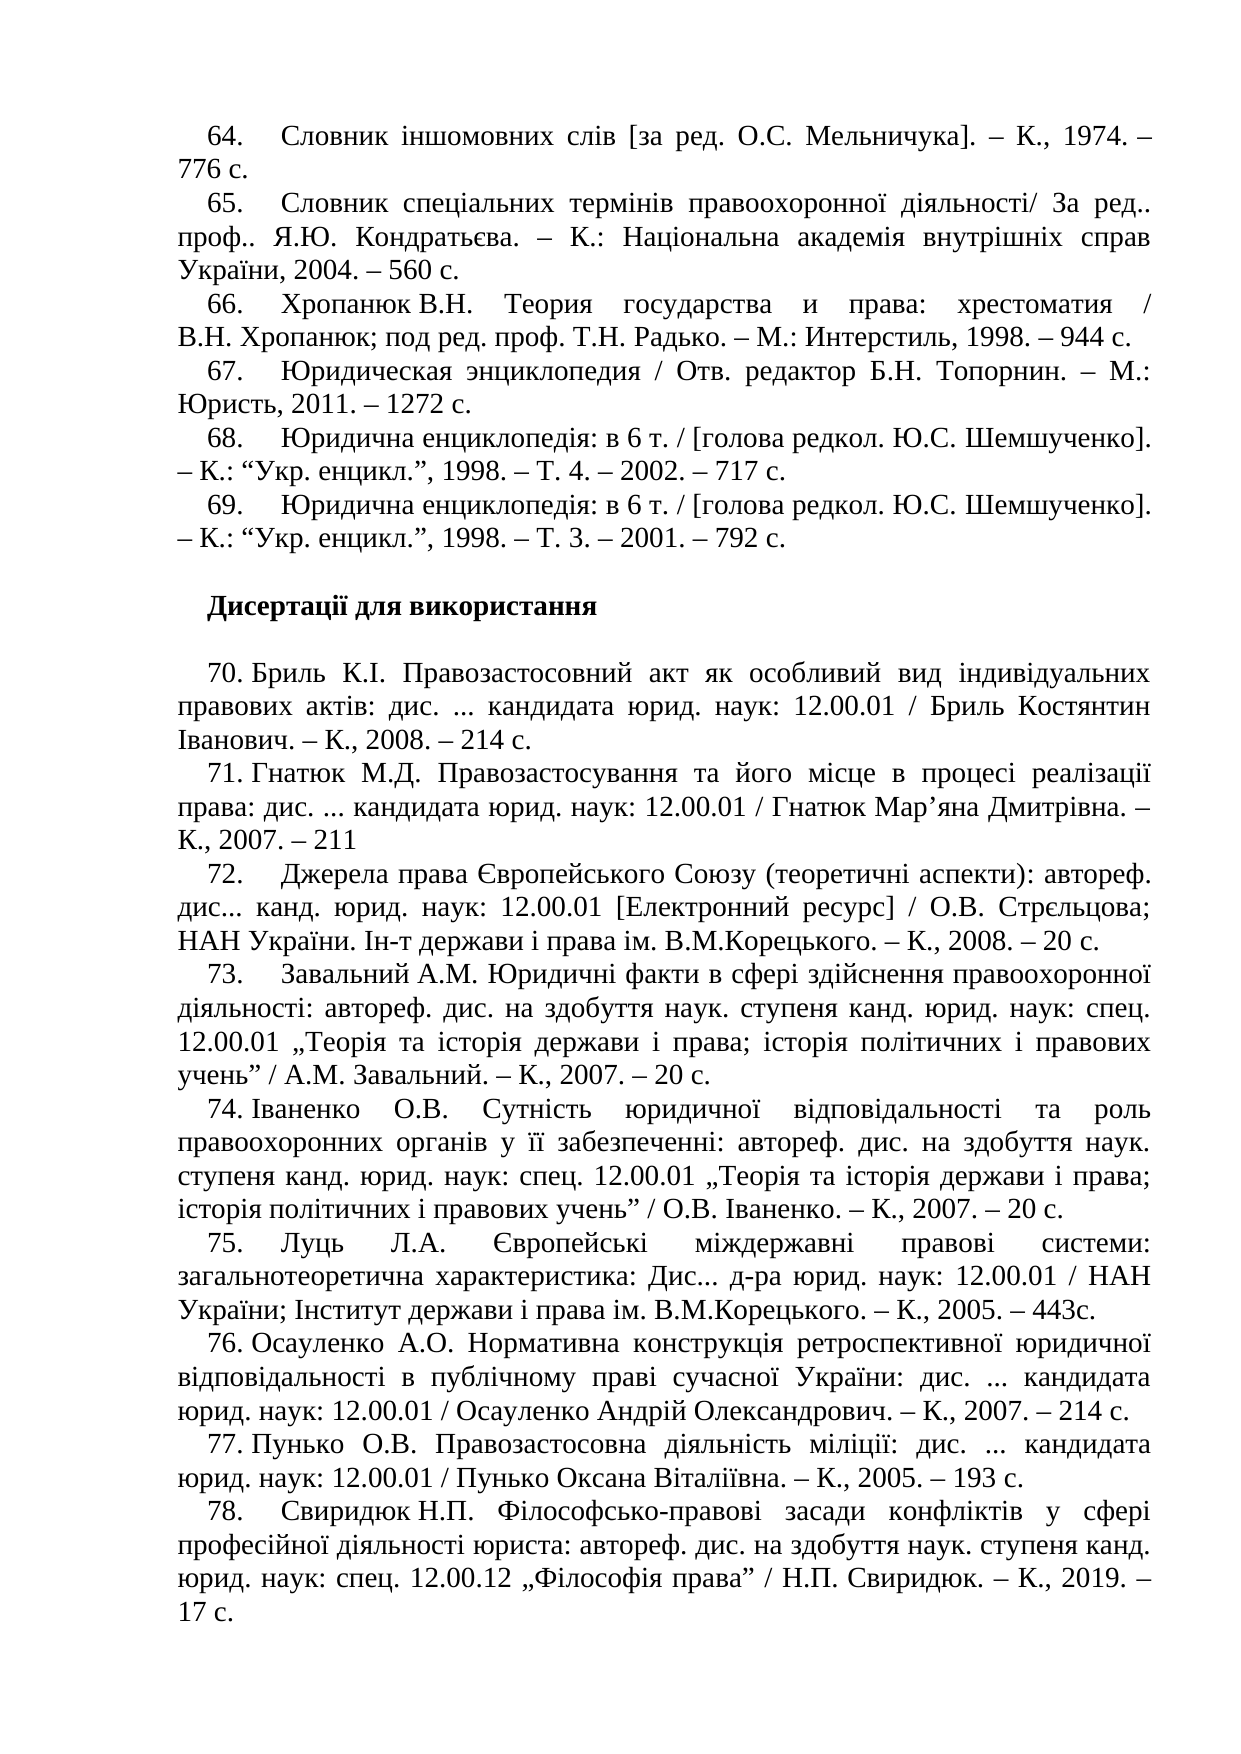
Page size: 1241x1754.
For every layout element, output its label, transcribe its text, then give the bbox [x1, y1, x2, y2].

text Дисертації для використання [177, 588, 1152, 621]
list Джерела права Європейського Союзу (теоретичні аспекти): автореф. дис... канд. юрид. наук: 12.00.01 [Електронний ресурс] / О.В. Стрєльцова; НАН України. Ін-т держави і права ім. В.М.Корецького. – К., 2008. – 20 с. [177, 856, 1152, 957]
list Гнатюк М.Д. Правозастосування та його місце в процесі реалізації права: дис. ... кандидата юрид. наук: 12.00.01 / Гнатюк Мар’яна Дмитрівна. – К., 2007. – 211 [177, 755, 1152, 856]
list Юридична енциклопедія: в 6 т. / [голова редкол. Ю.С. Шемшученко]. – К.: “Укр. енцикл.”, 1998. – Т. 3. – 2001. – 792 с. [177, 487, 1152, 554]
list Словник спеціальних термінів правоохоронної діяльності/ За ред.. проф.. Я.Ю. Кондратьєва. – К.: Національна академія внутрішніх справ України, 2004. – 560 с. [177, 185, 1152, 286]
list Луць Л.А. Європейські міждержавні правові системи: загальнотеоретична характеристика: Дис... д-ра юрид. наук: 12.00.01 / НАН України; Інститут держави і права ім. В.М.Корецького. – К., 2005. – 443с. [177, 1225, 1152, 1326]
list Словник іншомовних слів [за ред. О.С. Мельничука]. – К., 1974. – 776 с. [177, 118, 1152, 185]
list Завальний А.М. Юридичні факти в сфері здійснення правоохоронної діяльності: автореф. дис. на здобуття наук. ступеня канд. юрид. наук: спец. 12.00.01 „Теорія та історія держави і права; історія політичних і правових учень” / А.М. Завальний. – К., 2007. – 20 с. [177, 957, 1152, 1091]
list Бриль К.І. Правозастосовний акт як особливий вид індивідуальних правових актів: дис. ... кандидата юрид. наук: 12.00.01 / Бриль Костянтин Іванович. – К., 2008. – 214 с. [177, 655, 1152, 755]
list Юридична енциклопедія: в 6 т. / [голова редкол. Ю.С. Шемшученко]. – К.: “Укр. енцикл.”, 1998. – Т. 4. – 2002. – 717 с. [177, 420, 1152, 487]
list Свиридюк Н.П. Філософсько-правові засади конфліктів у сфері професійної діяльності юриста: автореф. дис. на здобуття наук. ступеня канд. юрид. наук: спец. 12.00.12 „Філософія права” / Н.П. Свиридюк. – К., 2019. – 17 с. [177, 1493, 1152, 1627]
list Юридическая энциклопедия / Отв. редактор Б.Н. Топорнин. – М.: Юристь, 2011. – 1272 с. [177, 353, 1152, 420]
list Іваненко О.В. Сутність юридичної відповідальності та роль правоохоронних органів у її забезпеченні: автореф. дис. на здобуття наук. ступеня канд. юрид. наук: спец. 12.00.01 „Теорія та історія держави і права; історія політичних і правових учень” / О.В. Іваненко. – К., 2007. – 20 с. [177, 1091, 1152, 1225]
list Осауленко А.О. Нормативна конструкція ретроспективної юридичної відповідальності в публічному праві сучасної України: дис. ... кандидата юрид. наук: 12.00.01 / Осауленко Андрій Олександрович. – К., 2007. – 214 с. [177, 1326, 1152, 1426]
list Пунько О.В. Правозастосовна діяльність міліції: дис. ... кандидата юрид. наук: 12.00.01 / Пунько Оксана Віталіївна. – К., 2005. – 193 с. [177, 1426, 1152, 1493]
list Хропанюк В.Н. Теория государства и права: хрестоматия / В.Н. Хропанюк; под ред. проф. Т.Н. Радько. – М.: Интерстиль, 1998. – 944 с. [177, 286, 1152, 353]
